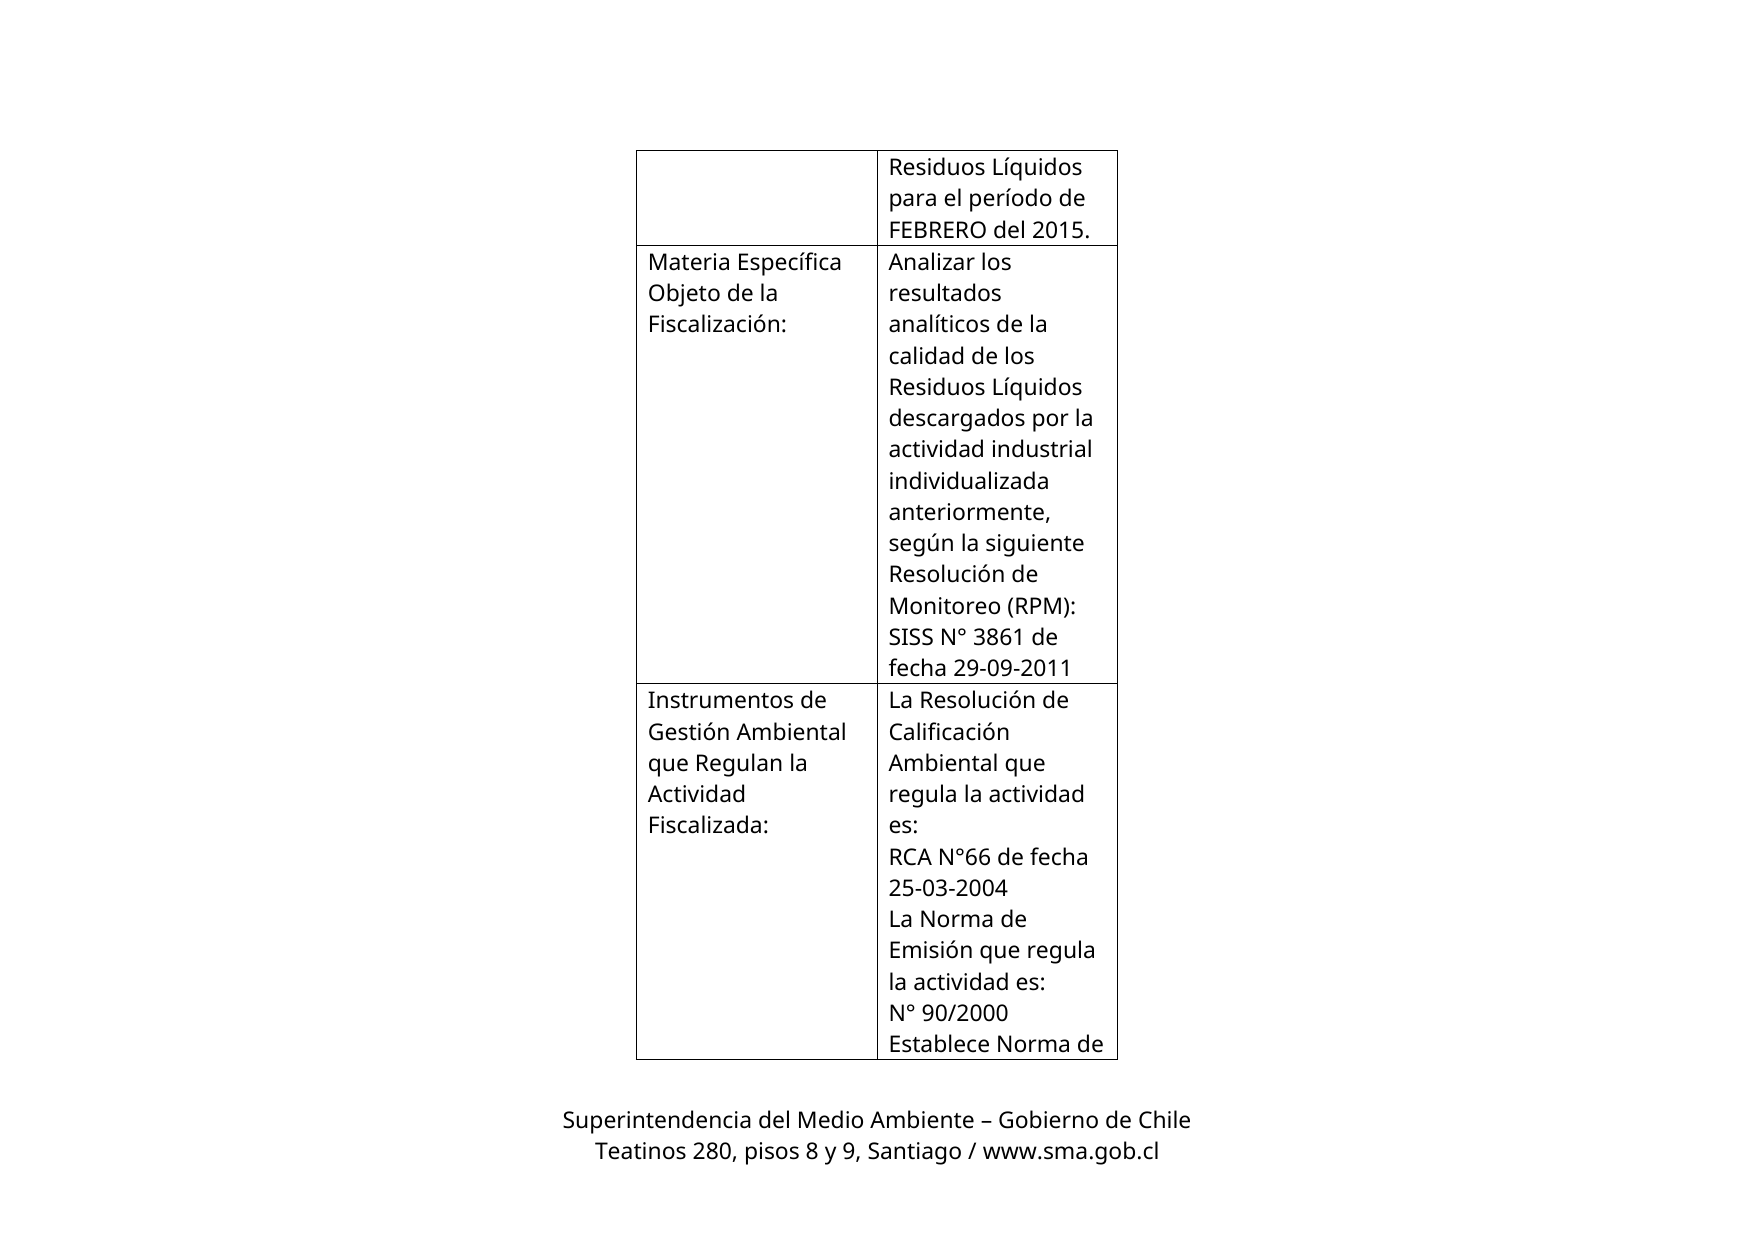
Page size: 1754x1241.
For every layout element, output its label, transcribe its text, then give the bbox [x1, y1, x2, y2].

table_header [637, 151, 877, 245]
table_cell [637, 684, 877, 1059]
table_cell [878, 684, 1117, 1059]
table_cell Analizar los resultados analíticos de la calidad de los Residuos Líquidos descargados por la actividad industrial individualizada anteriormente, según la siguiente Resolución de Monitoreo (RPM): SISS N° 3861 de fecha 29-09-2011 [878, 246, 1117, 683]
table_cell Materia Específica Objeto de la Fiscalización: [637, 246, 877, 683]
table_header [878, 151, 1117, 245]
